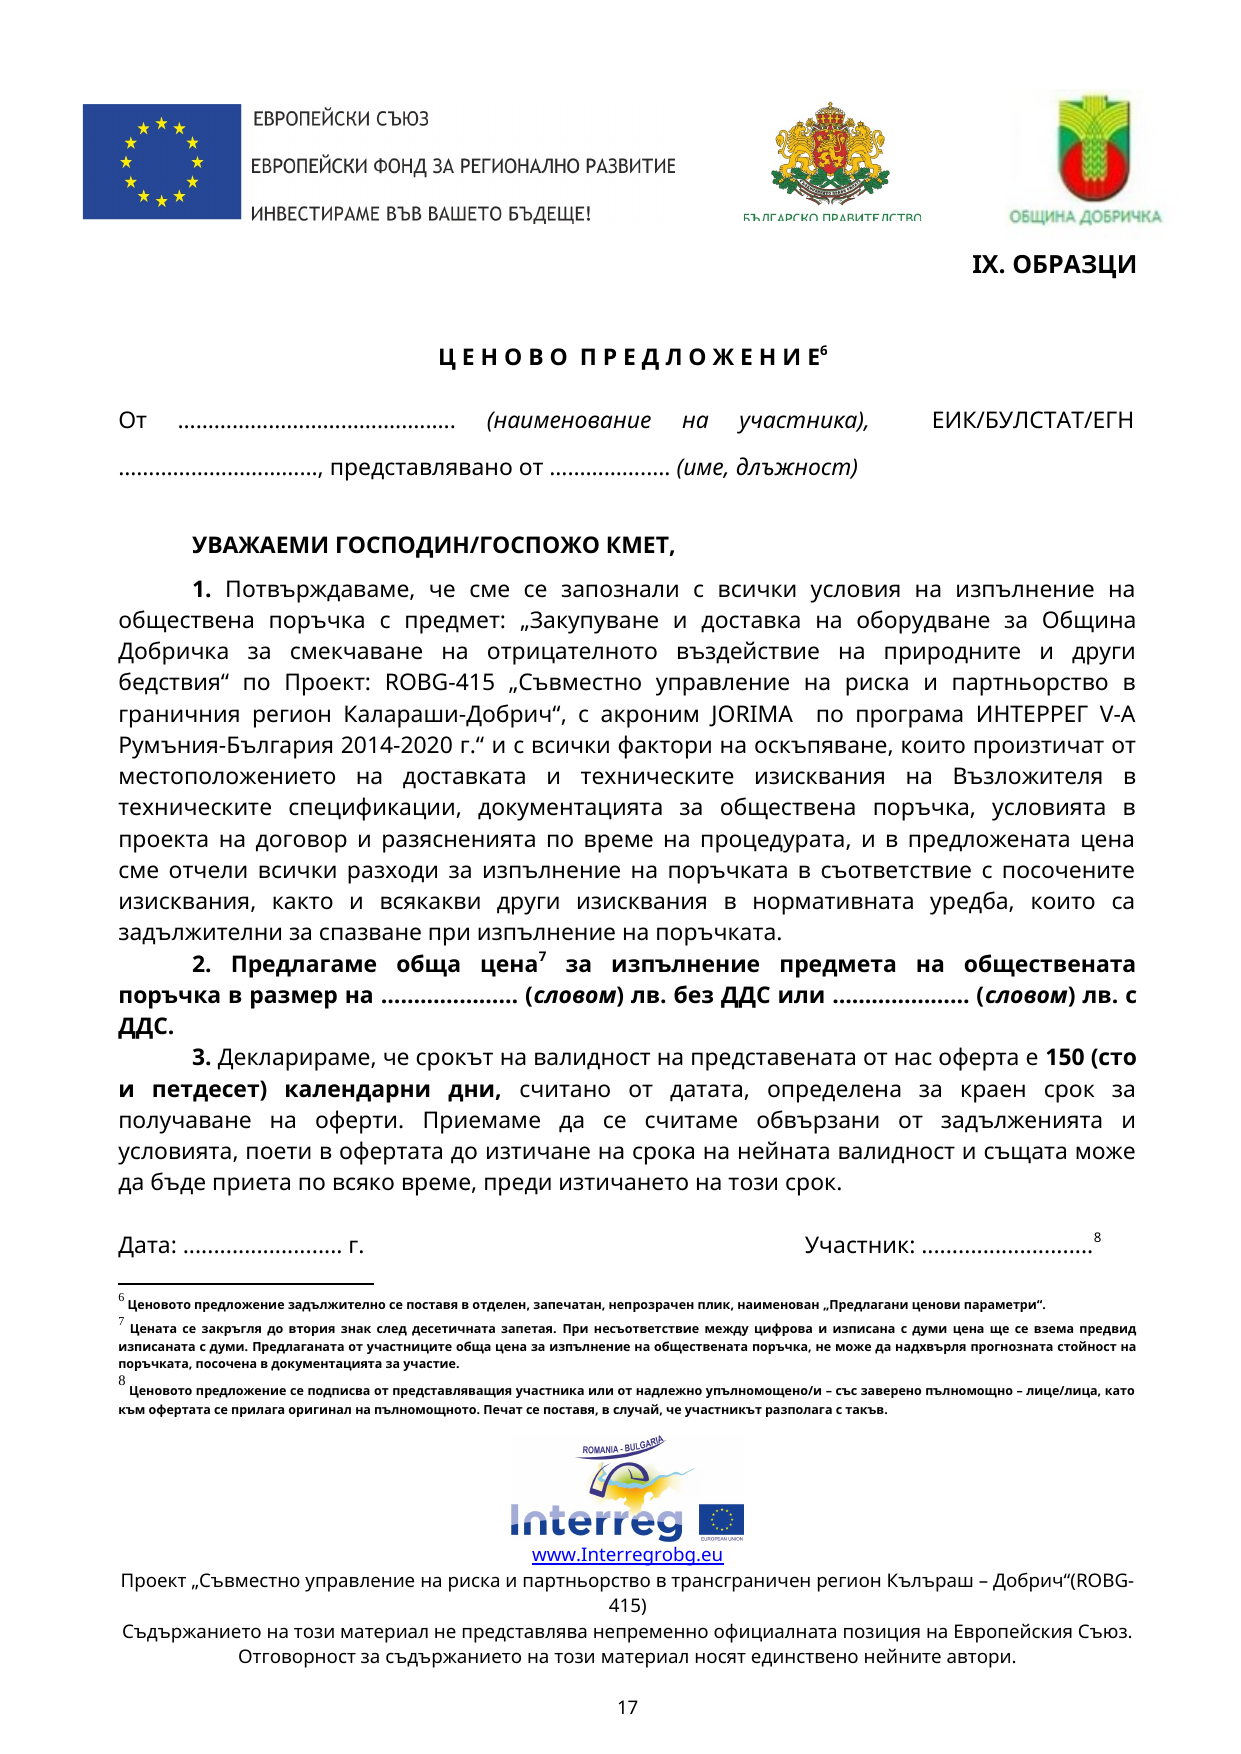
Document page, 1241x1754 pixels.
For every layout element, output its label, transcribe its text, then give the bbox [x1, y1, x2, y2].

text Ц Е Н О В О П Р Е Д Л О Ж Е Н И Е [118, 341, 1147, 372]
text От ………………………………..…….. (наименование на участника), ЕИК/БУЛСТАТ/ЕГН ……………………………, представлявано от ……………..… (име, длъжност) [118, 404, 1134, 482]
text 2. Предлагаме обща цена за изпълнение предмета на обществената поръчка в размер на ………………… (словом) лв. без ДДС или ………………… (словом) лв. с ДДС. [118, 947, 1137, 1041]
text Дата: .......................... г. Участник: ............................ [118, 1229, 1137, 1260]
picture [1004, 89, 1180, 246]
text 3. Декларираме, че срокът на валидност на представената от нас оферта е 150 (сто и петдесет) календарни дни, считано от датата, определена за краен срок за получаване на оферти. Приемаме да се считаме обвързани от задълженията и условията, поети в офертата до изтичане на срока на нейната валидност и същата може да бъде приета по всяко време, преди изтичането на този срок. [118, 1041, 1137, 1197]
text УВАЖАЕМИ ГОСПОДИН/ГОСПОЖО КМЕТ, [118, 529, 1133, 560]
picture [743, 101, 922, 220]
picture [511, 1435, 744, 1542]
picture [82, 104, 675, 224]
text 1. Потвърждаваме, че сме се запознали с всички условия на изпълнение на обществена поръчка с предмет: „Закупуване и доставка на оборудване за Община Добричка за смекчаване на отрицателното въздействие на природните и други бедствия“ по Проект: ROBG-415 „Съвместно управление на риска и партньорство в граничния регион Калараши-Добрич“, с акроним JORIMA по програма ИНТЕРРЕГ V-A Румъния-България 2014-2020 г.“ и с всички фактори на оскъпяване, които произтичат от местоположението на доставката и техническите изисквания на Възложителя в техническите спецификации, документацията за обществена поръчка, условията в проекта на договор и разясненията по време на процедурата, и в предложената цена сме отчели всички разходи за изпълнение на поръчката в съответствие с посочените изисквания, както и всякакви други изисквания в нормативната уредба, които са задължителни за спазване при изпълнение на поръчката. [118, 572, 1137, 947]
